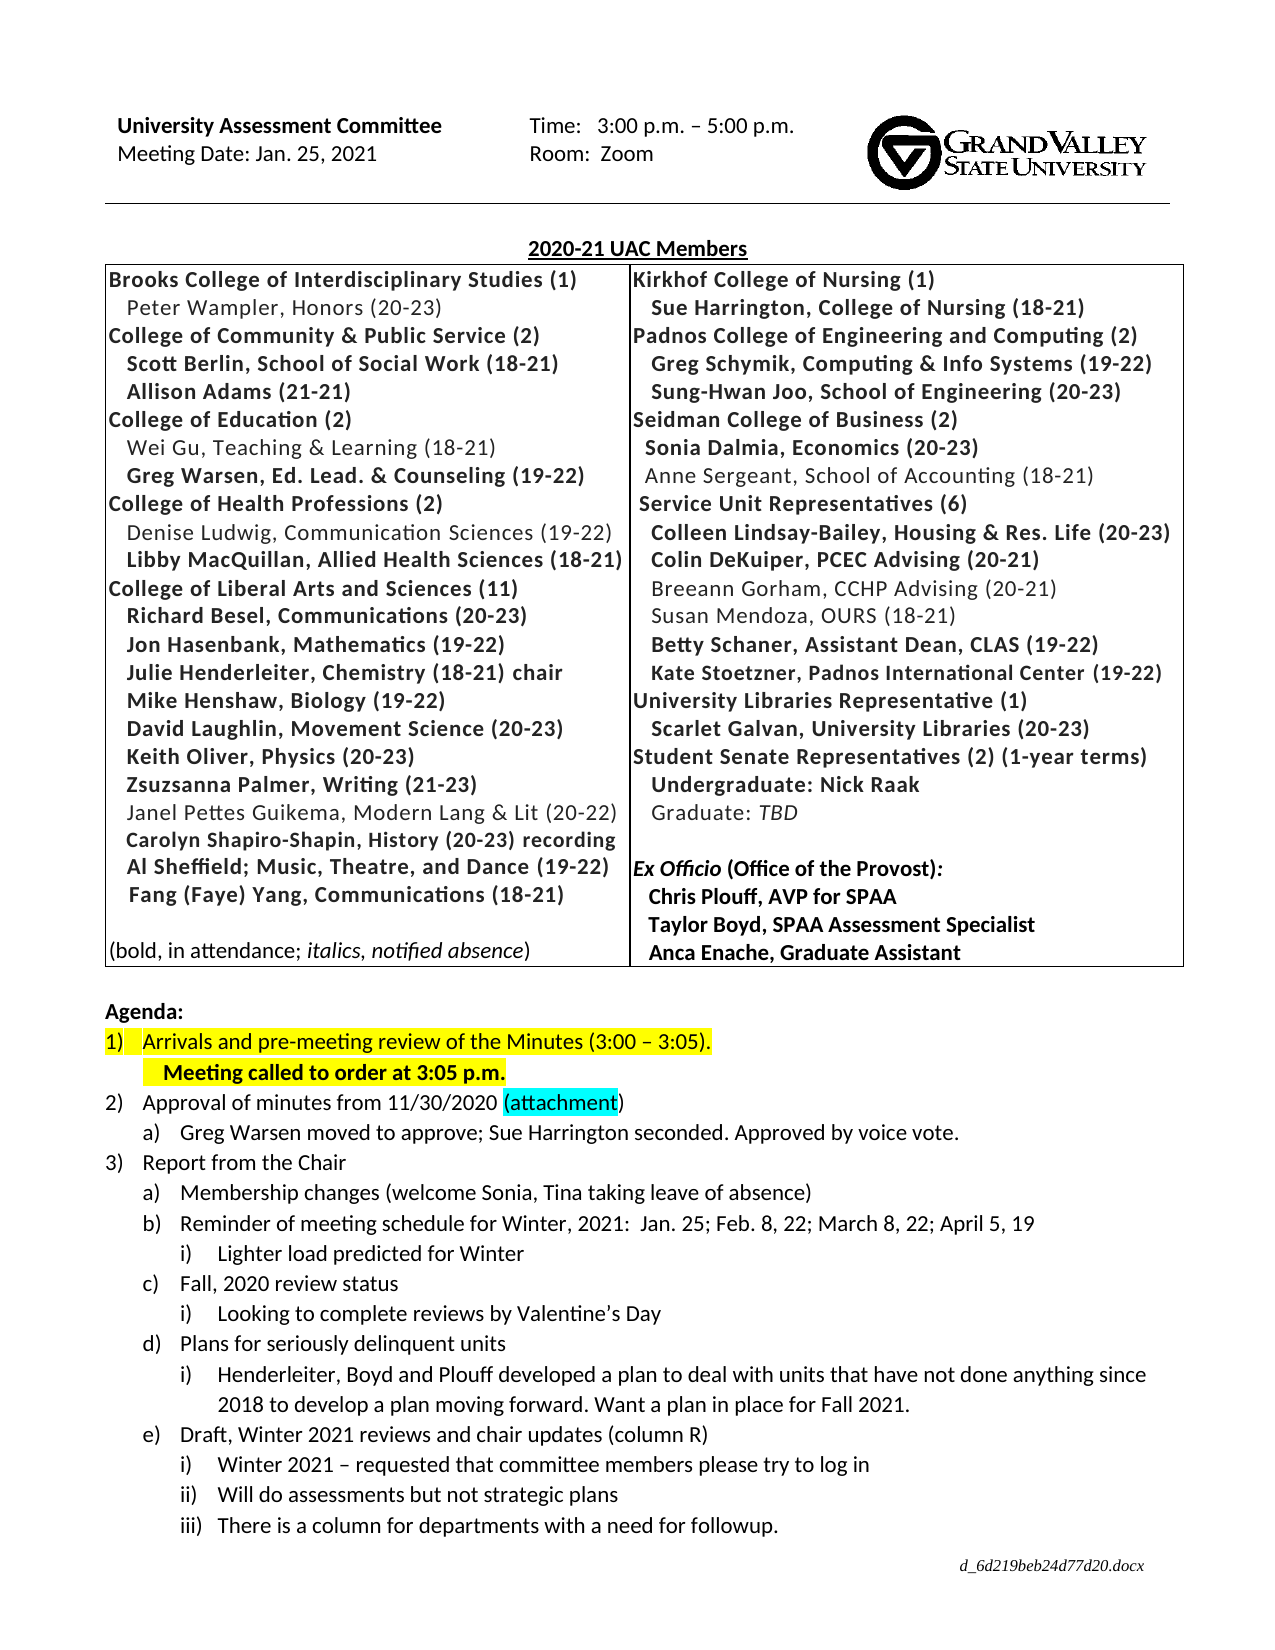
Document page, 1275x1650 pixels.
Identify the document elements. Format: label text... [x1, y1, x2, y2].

list Looking to complete reviews by Valentine’s Day [180, 1299, 1170, 1327]
list Greg Warsen moved to approve; Sue Harrington seconded. Approved by voice vote. [142, 1118, 1170, 1146]
list Will do assessments but not strategic plans [180, 1481, 1170, 1508]
table_header Kirkhof College of Nursing (1) Sue Harrington, College of Nursing (18-21) Padnos College of Engineering and Computing (2) Greg Schymik, Computing & Info Systems (19-22) Sung-Hwan Joo, School of Engineering (20-23) Seidman College of Business (2) Sonia Dalmia, Economics (20-23) Anne Sergeant, School of Accounting (18-21) Service Unit Representatives (6) Colleen Lindsay-Bailey, Housing & Res. Life (20-23) Colin DeKuiper, PCEC Advising (20-21) Breeann Gorham, CCHP Advising (20-21) Susan Mendoza, OURS (18-21) Betty Schaner, Assistant Dean, CLAS (19-22) Kate Stoetzner, Padnos International Center (19-22) University Libraries Representative (1) Scarlet Galvan, University Libraries (20-23) Student Senate Representatives (2) (1-year terms) Undergraduate: Nick Raak Graduate: TBD Ex Officio (Office of the Provost): Chris Plouff, AVP for SPAA Taylor Boyd, SPAA Assessment Specialist Anca Enache, Graduate Assistant [631, 265, 1183, 966]
list Arrivals and pre-meeting review of the Minutes (3:00 – 3:05). Meeting called to order at 3:05 p.m. [105, 1027, 1170, 1086]
table_header Time: 3:00 p.m. – 5:00 p.m. Room: Zoom [518, 105, 807, 203]
table_header Brooks College of Interdisciplinary Studies (1) Peter Wampler, Honors (20-23) College of Community & Public Service (2) Scott Berlin, School of Social Work (18-21) Allison Adams (21-21) College of Education (2) Wei Gu, Teaching & Learning (18-21) Greg Warsen, Ed. Lead. & Counseling (19-22) College of Health Professions (2) Denise Ludwig, Communication Sciences (19-22) Libby MacQuillan, Allied Health Sciences (18-21) College of Liberal Arts and Sciences (11) Richard Besel, Communications (20-23) Jon Hasenbank, Mathematics (19-22) Julie Henderleiter, Chemistry (18-21) chair Mike Henshaw, Biology (19-22) David Laughlin, Movement Science (20-23) Keith Oliver, Physics (20-23) Zsuzsanna Palmer, Writing (21-23) Janel Pettes Guikema, Modern Lang & Lit (20-22) Carolyn Shapiro-Shapin, History (20-23) recording Al Sheffield; Music, Theatre, and Dance (19-22) Fang (Faye) Yang, Communications (18-21) (bold, in attendance; italics, notified absence) [106, 265, 629, 966]
picture [863, 111, 1159, 197]
table_header University Assessment Committee Meeting Date: Jan. 25, 2021 [105, 105, 517, 203]
list Approval of minutes from 11/30/2020 (attachment) [618, 1088, 1170, 1116]
list Winter 2021 – requested that committee members please try to log in [180, 1450, 1170, 1478]
text 2020-21 UAC Members [105, 234, 1170, 262]
text Agenda: [105, 997, 1170, 1025]
list There is a column for departments with a need for followup. [180, 1511, 1170, 1539]
list Fall, 2020 review status [142, 1269, 1170, 1297]
list Approval of minutes from 11/30/2020 (attachment) [105, 1088, 503, 1116]
table_header [807, 105, 1170, 203]
list Draft, Winter 2021 reviews and chair updates (column R) [142, 1420, 1170, 1448]
list Henderleiter, Boyd and Plouff developed a plan to deal with units that have not done anything since 2018 to develop a plan moving forward. Want a plan in place for Fall 2021. [180, 1360, 1170, 1418]
list Plans for seriously delinquent units [142, 1329, 1170, 1357]
list Reminder of meeting schedule for Winter, 2021: Jan. 25; Feb. 8, 22; March 8, 22; April 5, 19 [142, 1209, 1170, 1237]
list Lighter load predicted for Winter [180, 1239, 1170, 1267]
list Report from the Chair [105, 1148, 1170, 1176]
list Membership changes (welcome Sonia, Tina taking leave of absence) [142, 1178, 1170, 1206]
